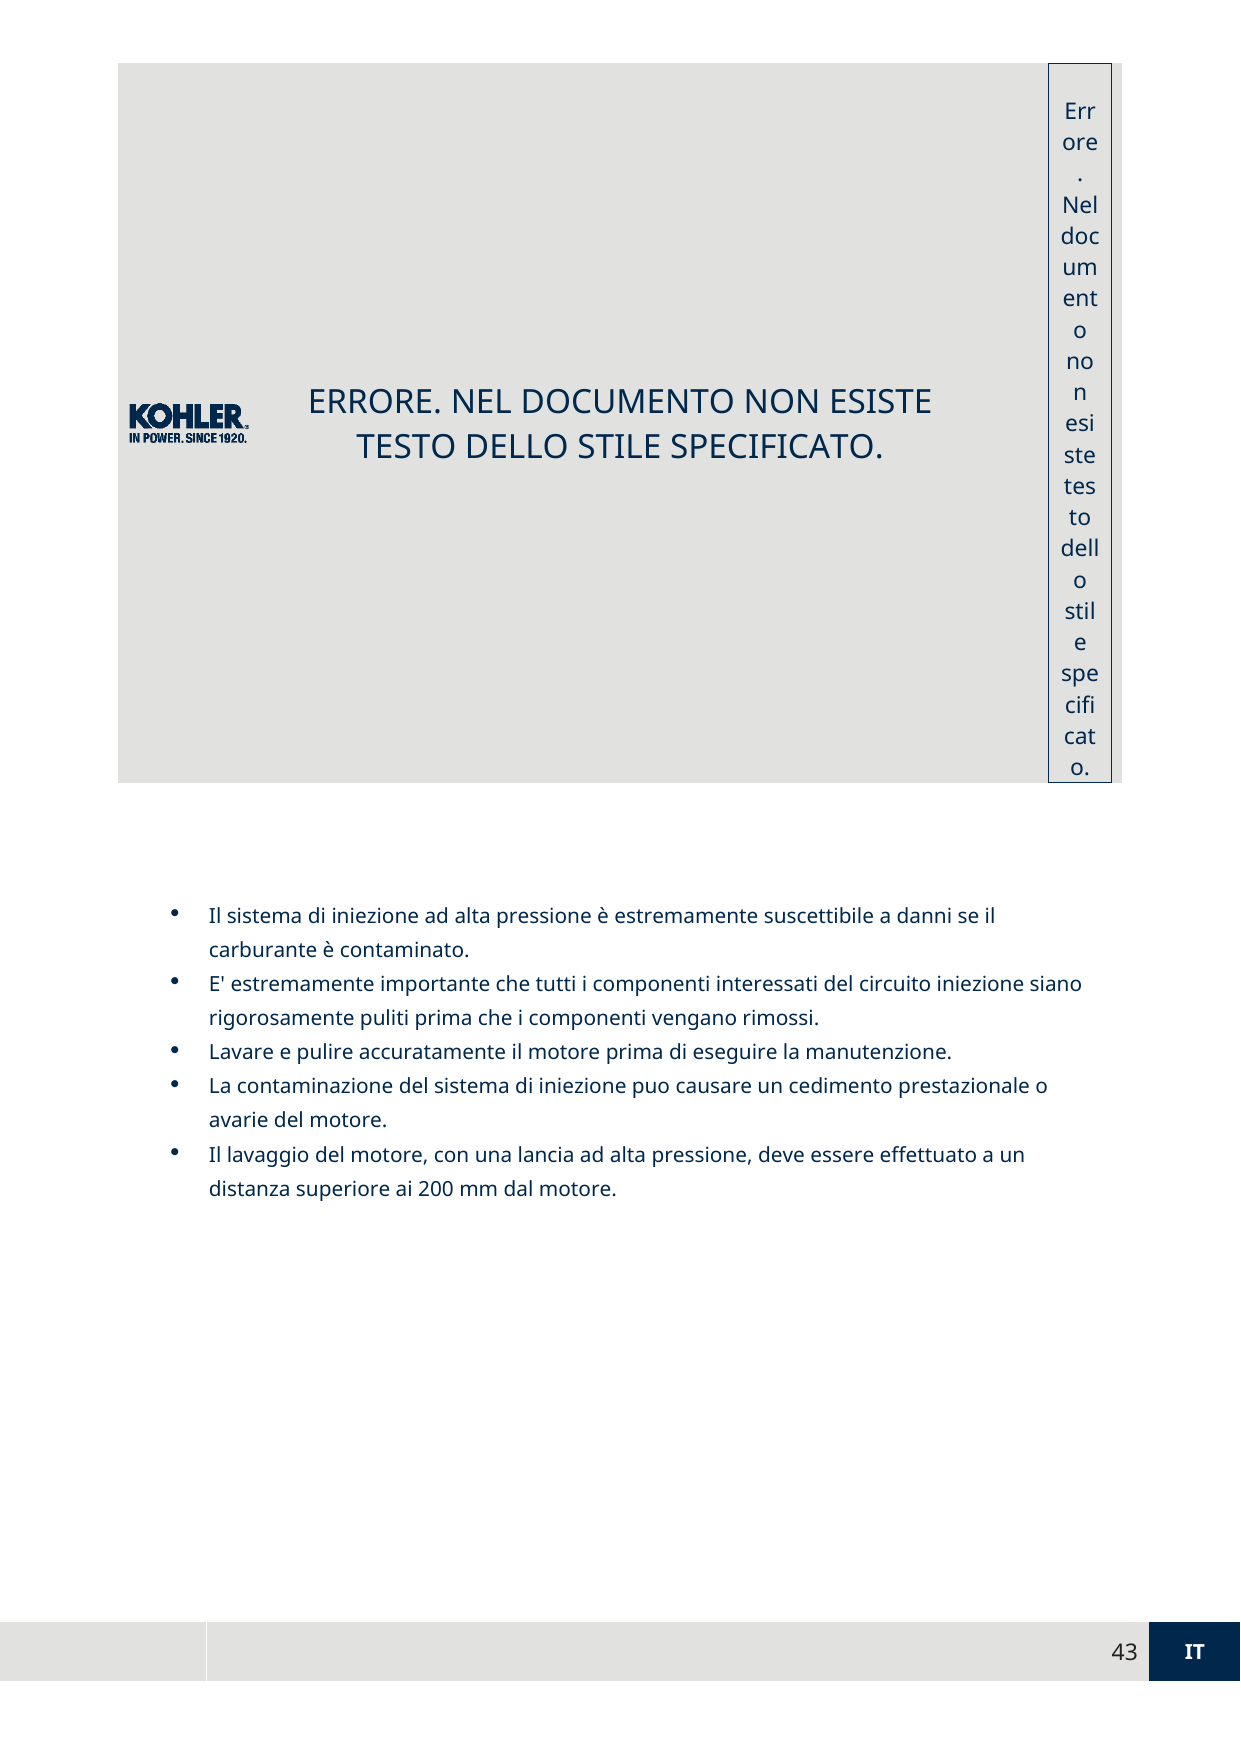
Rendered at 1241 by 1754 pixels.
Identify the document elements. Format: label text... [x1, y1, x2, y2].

picture [129, 403, 249, 443]
table_header 2.9.1 Circuito iniezione (pressione 2000 bar) (Fig 2.4) I materiali dei componenti del circuito carburante (tubi, serbatoio, filtri, ecc..) e gli eventuali trattamenti superficiali devono essere esenti da elementi chimici che, trasportati nel carburante, compromettono nel tempo la funzionalità degli elettroiniettori (intasamento dei fori). L'elemento più critico è lo zinco (Zn), quindi è tassativamente vietato l'uso di componenti zincati. Altri elementi dannosi sono indicati nella tabella sottostante. Tab 2.12 Importante Il sistema di iniezione ad alta pressione è estremamente suscettibile a danni se il carburante è contaminato. E' estremamente importante che tutti i componenti interessati del circuito iniezione siano rigorosamente puliti prima che i componenti vengano rimossi. Lavare e pulire accuratamente il motore prima di eseguire la manutenzione. La contaminazione del sistema di iniezione puo causare un cedimento prestazionale o avarie del motore. Il lavaggio del motore, con una lancia ad alta pressione, deve essere effettuato a un distanza superiore ai 200 mm dal motore. [118, 815, 1122, 1220]
